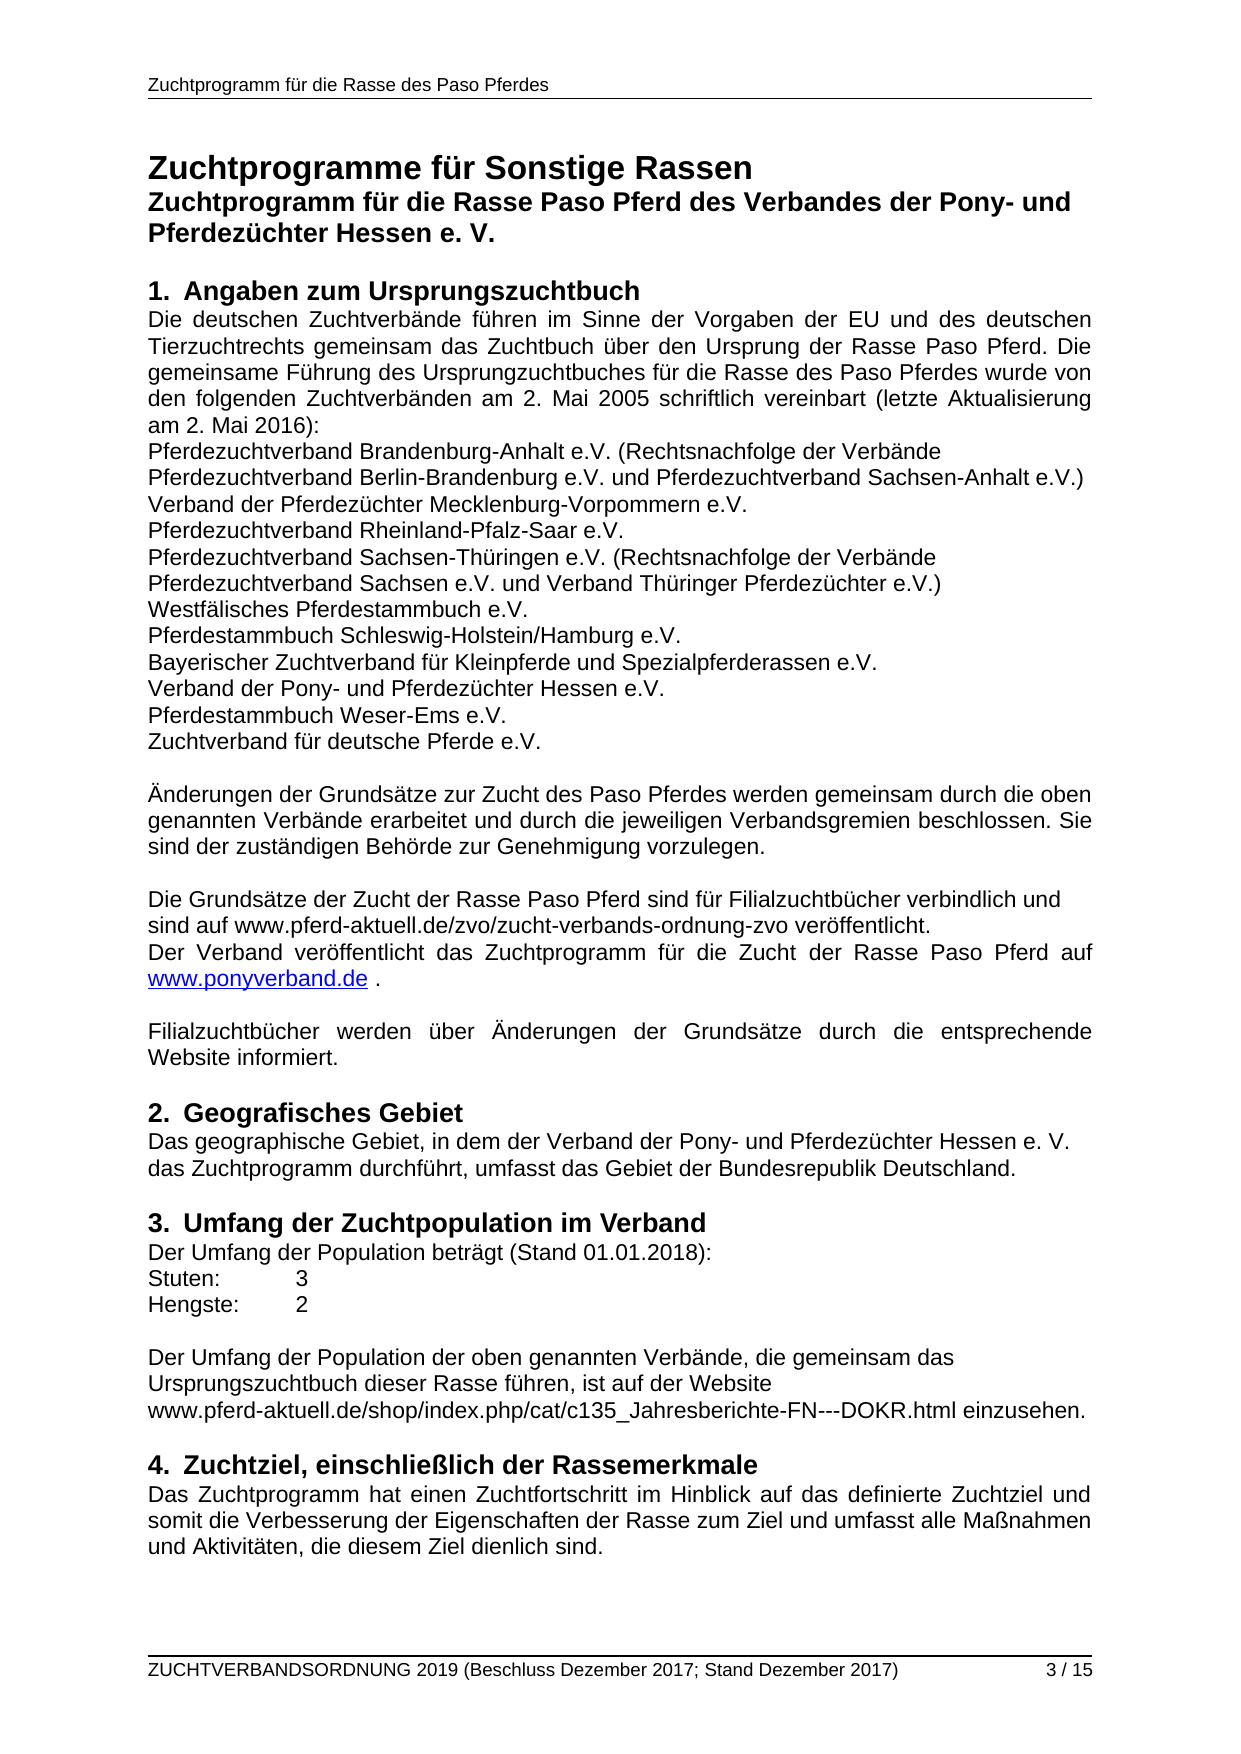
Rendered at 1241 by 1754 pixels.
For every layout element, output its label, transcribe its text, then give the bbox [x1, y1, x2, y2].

text Pferdestammbuch Schleswig-Holstein/Hamburg e.V. [148, 622, 1092, 649]
text Pferdezuchtverband Brandenburg-Anhalt e.V. (Rechtsnachfolge der Verbände Pferdezuchtverband Berlin-Brandenburg e.V. und Pferdezuchtverband Sachsen-Anhalt e.V.) [148, 438, 1092, 491]
text Das Zuchtprogramm hat einen Zuchtfortschritt im Hinblick auf das definierte Zuchtziel und somit die Verbesserung der Eigenschaften der Rasse zum Ziel und umfasst alle Maßnahmen und Aktivitäten, die diesem Ziel dienlich sind. [148, 1481, 1092, 1559]
text Verband der Pony- und Pferdezüchter Hessen e.V. [148, 675, 1092, 702]
text Westfälisches Pferdestammbuch e.V. [148, 596, 1092, 622]
text Der Umfang der Population der oben genannten Verbände, die gemeinsam das Ursprungszuchtbuch dieser Rasse führen, ist auf der Website www.pferd-aktuell.de/shop/index.php/cat/c135_Jahresberichte-FN---DOKR.html einzusehen. [148, 1344, 1092, 1423]
subtitle Geografisches Gebiet [148, 1097, 1092, 1128]
text Stuten: 3 [148, 1265, 1092, 1291]
subtitle Umfang der Zuchtpopulation im Verband [148, 1207, 1092, 1238]
text Pferdezuchtverband Sachsen-Thüringen e.V. (Rechtsnachfolge der Verbände Pferdezuchtverband Sachsen e.V. und Verband Thüringer Pferdezüchter e.V.) [148, 543, 1092, 596]
text Änderungen der Grundsätze zur Zucht des Paso Pferdes werden gemeinsam durch die oben genannten Verbände erarbeitet und durch die jeweiligen Verbandsgremien beschlossen. Sie sind der zuständigen Behörde zur Genehmigung vorzulegen. [148, 781, 1092, 860]
text Zuchtprogramm für die Rasse Paso Pferd des Verbandes der Pony- und Pferdezüchter Hessen e. V. [148, 186, 1092, 249]
text Die Grundsätze der Zucht der Rasse Paso Pferd sind für Filialzuchtbücher verbindlich und sind auf www.pferd-aktuell.de/zvo/zucht-verbands-ordnung-zvo veröffentlicht. [148, 886, 1092, 939]
text Der Verband veröffentlicht das Zuchtprogramm für die Zucht der Rasse Paso Pferd auf www.ponyverband.de . [148, 939, 1092, 991]
text Pferdestammbuch Weser-Ems e.V. [148, 702, 1092, 728]
subtitle Zuchtziel, einschließlich der Rassemerkmale [148, 1449, 1092, 1481]
text Zuchtprogramme für Sonstige Rassen [148, 148, 1092, 186]
text Zuchtverband für deutsche Pferde e.V. [148, 728, 1092, 754]
text Die deutschen Zuchtverbände führen im Sinne der Vorgaben der EU und des deutschen Tierzuchtrechts gemeinsam das Zuchtbuch über den Ursprung der Rasse Paso Pferd. Die gemeinsame Führung des Ursprungzuchtbuches für die Rasse des Paso Pferdes wurde von den folgenden Zuchtverbänden am 2. Mai 2005 schriftlich vereinbart (letzte Aktualisierung am 2. Mai 2016): [148, 306, 1092, 438]
text Hengste: 2 [148, 1291, 1092, 1317]
text Bayerischer Zuchtverband für Kleinpferde und Spezialpferderassen e.V. [148, 649, 1092, 675]
text Der Umfang der Population beträgt (Stand 01.01.2018): [148, 1238, 1092, 1265]
text Verband der Pferdezüchter Mecklenburg-Vorpommern e.V. [148, 491, 1092, 517]
text Das geographische Gebiet, in dem der Verband der Pony- und Pferdezüchter Hessen e. V. das Zuchtprogramm durchführt, umfasst das Gebiet der Bundesrepublik Deutschland. [148, 1128, 1092, 1181]
subtitle Angaben zum Ursprungszuchtbuch [148, 275, 1092, 306]
text Pferdezuchtverband Rheinland-Pfalz-Saar e.V. [148, 517, 1092, 543]
text Filialzuchtbücher werden über Änderungen der Grundsätze durch die entsprechende Website informiert. [148, 1018, 1092, 1071]
